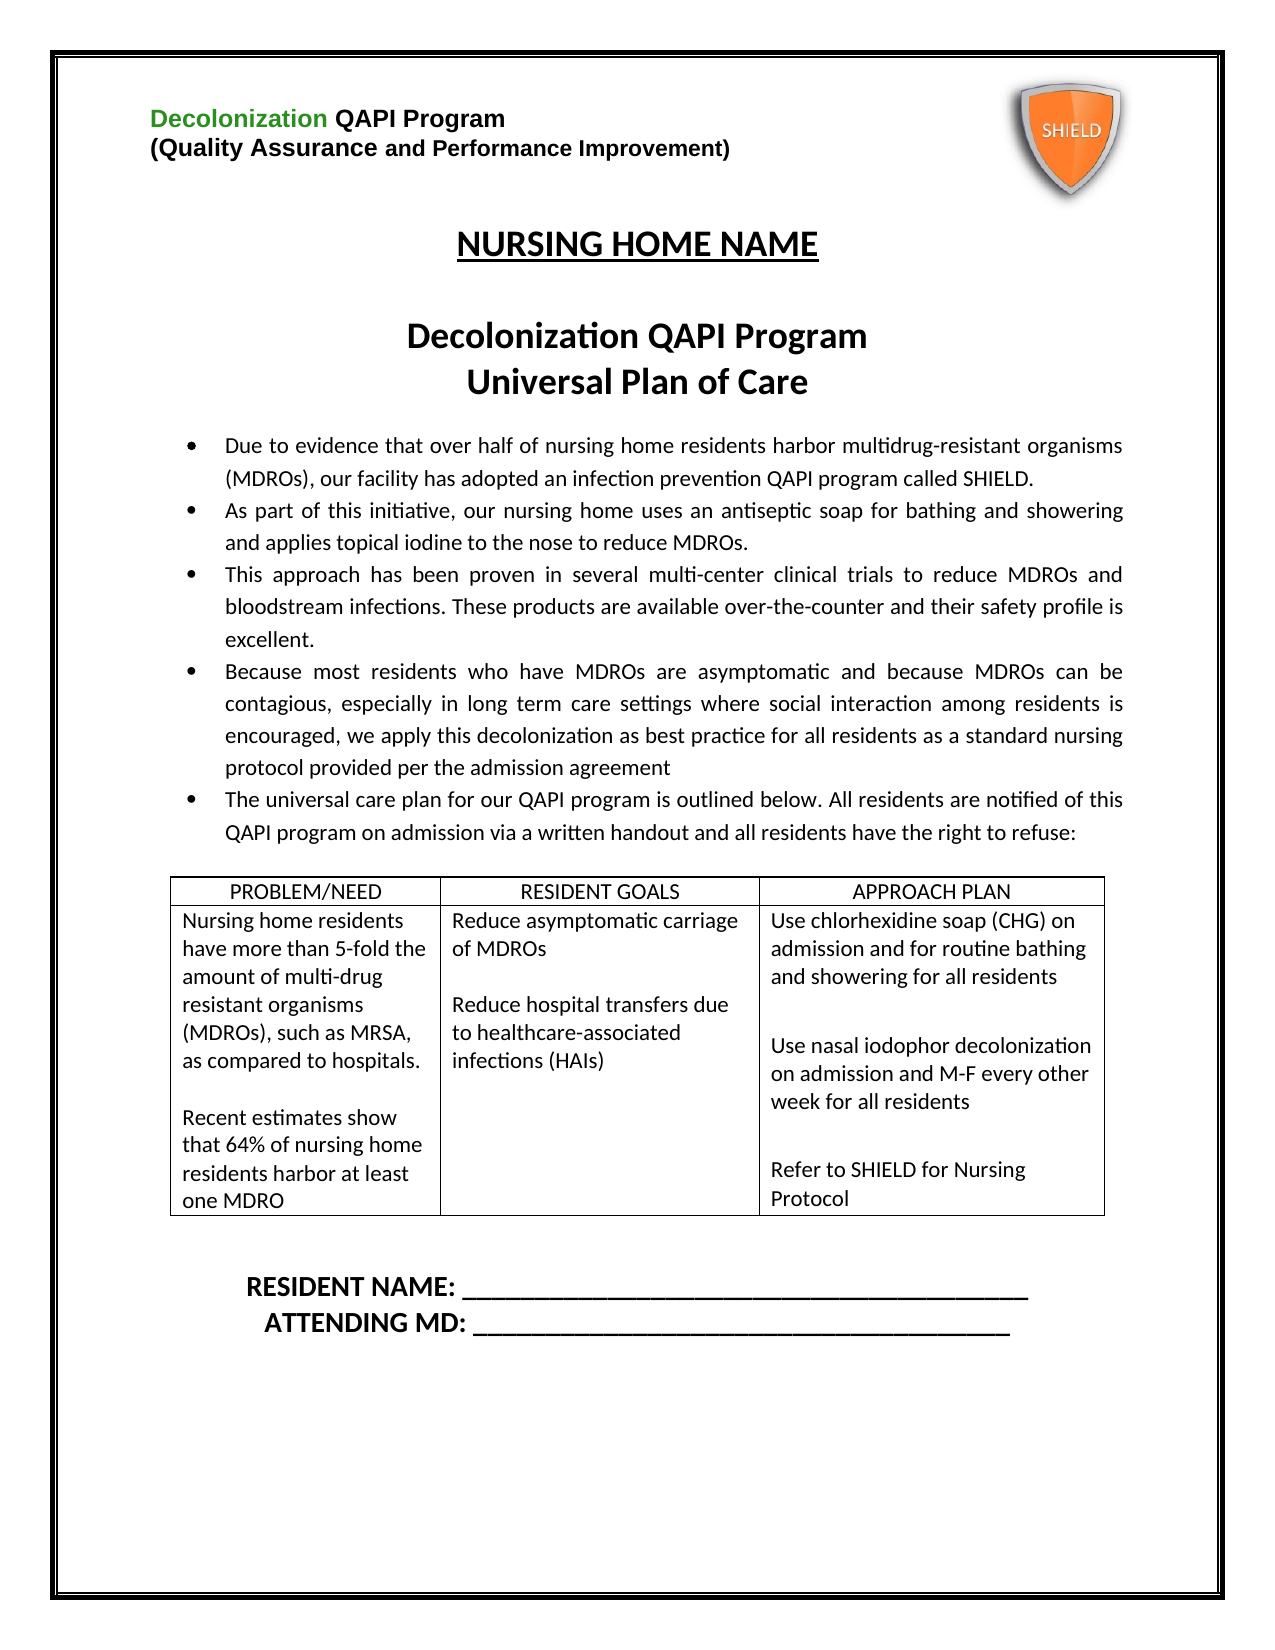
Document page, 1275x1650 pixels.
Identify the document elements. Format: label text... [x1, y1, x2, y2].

table_header RESIDENT GOALS [441, 878, 759, 905]
list This approach has been proven in several multi-center clinical trials to reduce MDROs and bloodstream infections. These products are available over-the-counter and their safety profile is excellent. [187, 560, 1125, 653]
text NURSING HOME NAME [150, 220, 1125, 266]
text RESIDENT NAME: _______________________________________ [150, 1268, 1125, 1304]
picture [995, 73, 1132, 208]
table_header APPROACH PLAN [760, 878, 1104, 905]
list Because most residents who have MDROs are asymptomatic and because MDROs can be contagious, especially in long term care settings where social interaction among residents is encouraged, we apply this decolonization as best practice for all residents as a standard nursing protocol provided per the admission agreement [187, 657, 1125, 781]
list As part of this initiative, our nursing home uses an antiseptic soap for bathing and showering and applies topical iodine to the nose to reduce MDROs. [187, 496, 1125, 556]
table_cell Nursing home residents have more than 5-fold the amount of multi-drug resistant organisms (MDROs), such as MRSA, as compared to hospitals. Recent estimates show that 64% of nursing home residents harbor at least one MDRO [171, 906, 440, 1215]
text Decolonization QAPI Program [150, 312, 1125, 358]
table_cell Reduce asymptomatic carriage of MDROs Reduce hospital transfers due to healthcare-associated infections (HAIs) [441, 906, 759, 1215]
text ATTENDING MD: _____________________________________ [150, 1304, 1125, 1340]
list Due to evidence that over half of nursing home residents harbor multidrug-resistant organisms (MDROs), our facility has adopted an infection prevention QAPI program called SHIELD. [187, 432, 1125, 492]
table_header PROBLEM/NEED [171, 878, 440, 905]
text Universal Plan of Care [150, 358, 1125, 403]
table_cell Use chlorhexidine soap (CHG) on admission and for routine bathing and showering for all residents Use nasal iodophor decolonization on admission and M-F every other week for all residents Refer to SHIELD for Nursing Protocol [760, 906, 1104, 1215]
list The universal care plan for our QAPI program is outlined below. All residents are notified of this QAPI program on admission via a written handout and all residents have the right to refuse: [187, 786, 1125, 846]
